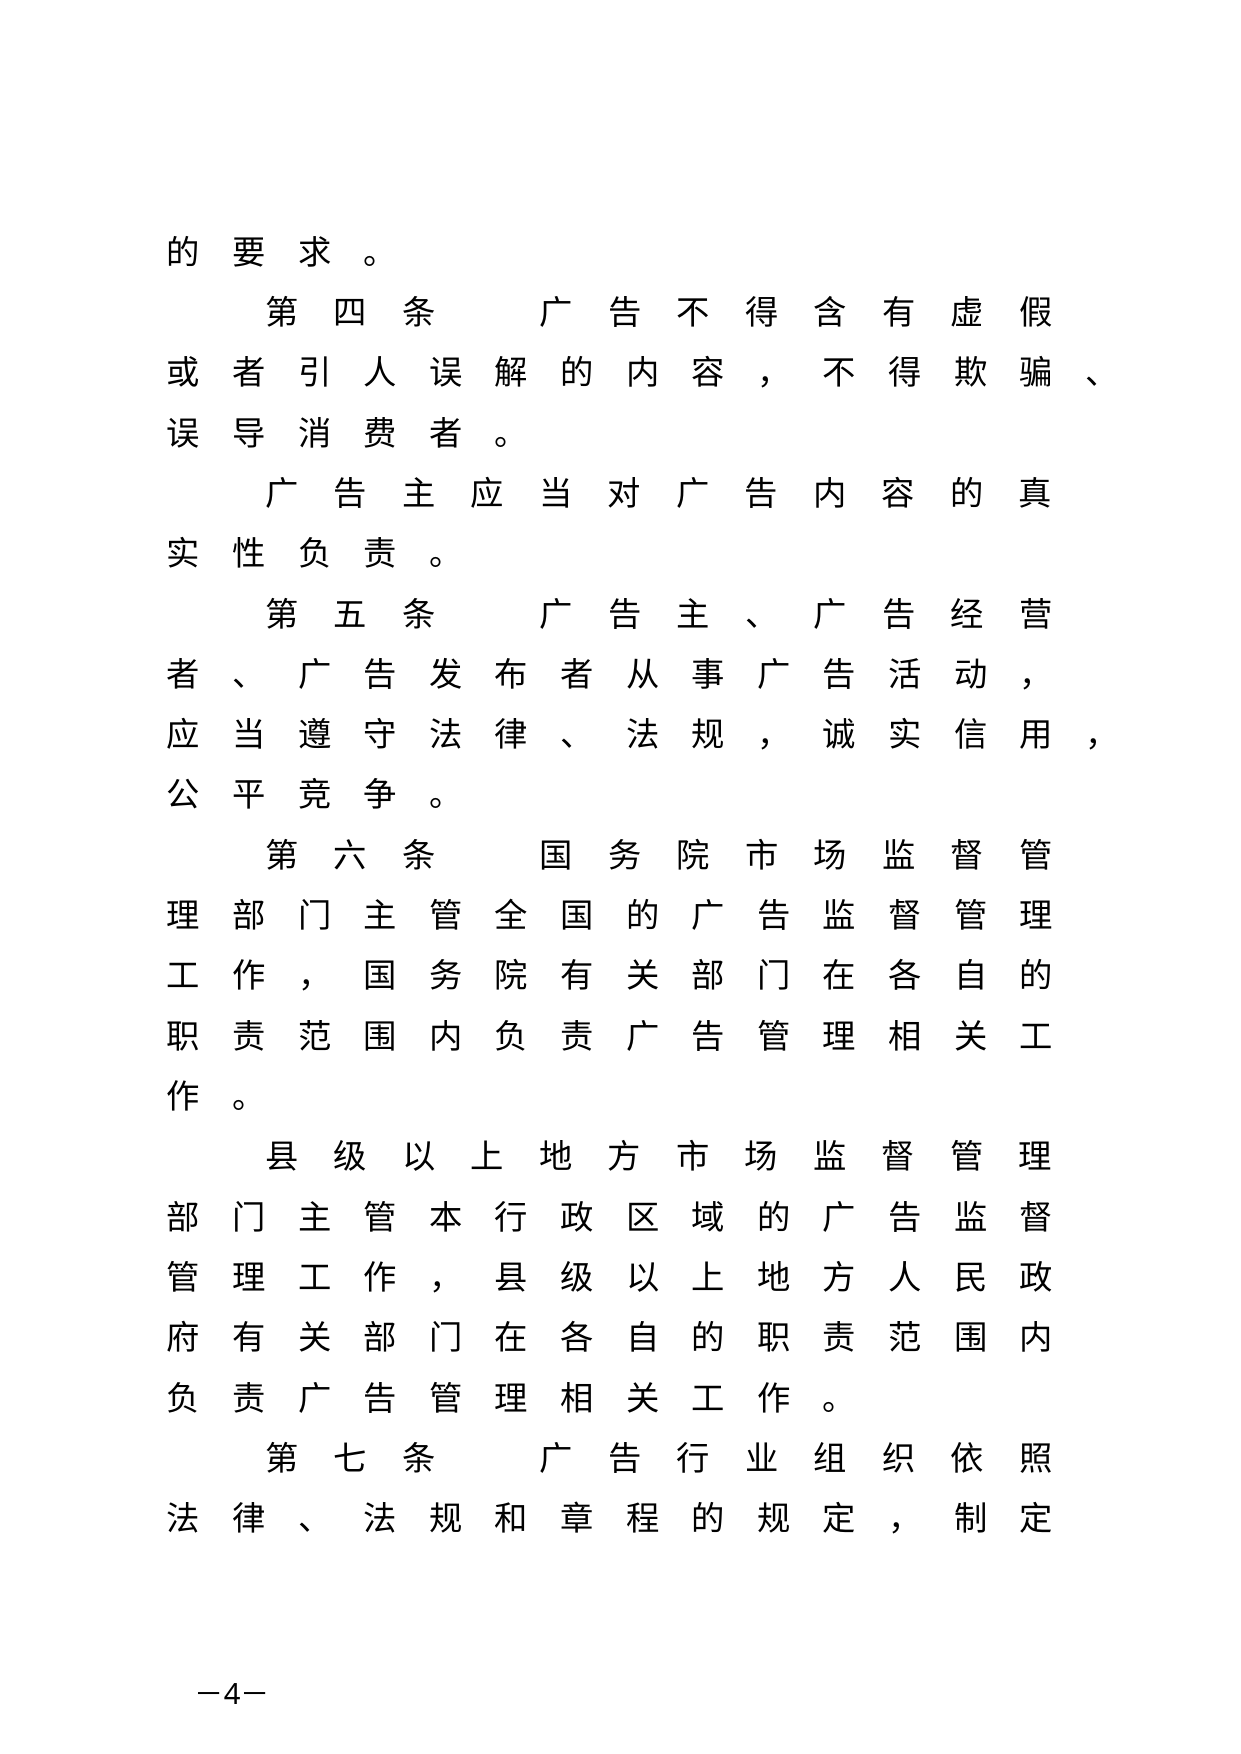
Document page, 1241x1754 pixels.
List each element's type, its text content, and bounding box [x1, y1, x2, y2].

text 第四条 广告不得含有虚假或者引人误解的内容，不得欺骗、误导消费者。 [167, 280, 1085, 461]
text 第六条 国务院市场监督管理部门主管全国的广告监督管理工作，国务院有关部门在各自的职责范围内负责广告管理相关工作。 [167, 822, 1085, 1124]
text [167, 1426, 1085, 1546]
text 县级以上地方市场监督管理部门主管本行政区域的广告监督管理工作，县级以上地方人民政府有关部门在各自的职责范围内负责广告管理相关工作。 [167, 1124, 1085, 1426]
text 广告主应当对广告内容的真实性负责。 [167, 461, 1085, 581]
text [167, 219, 1085, 280]
text 第五条 广告主、广告经营者、广告发布者从事广告活动，应当遵守法律、法规，诚实信用，公平竞争。 [167, 581, 1085, 822]
